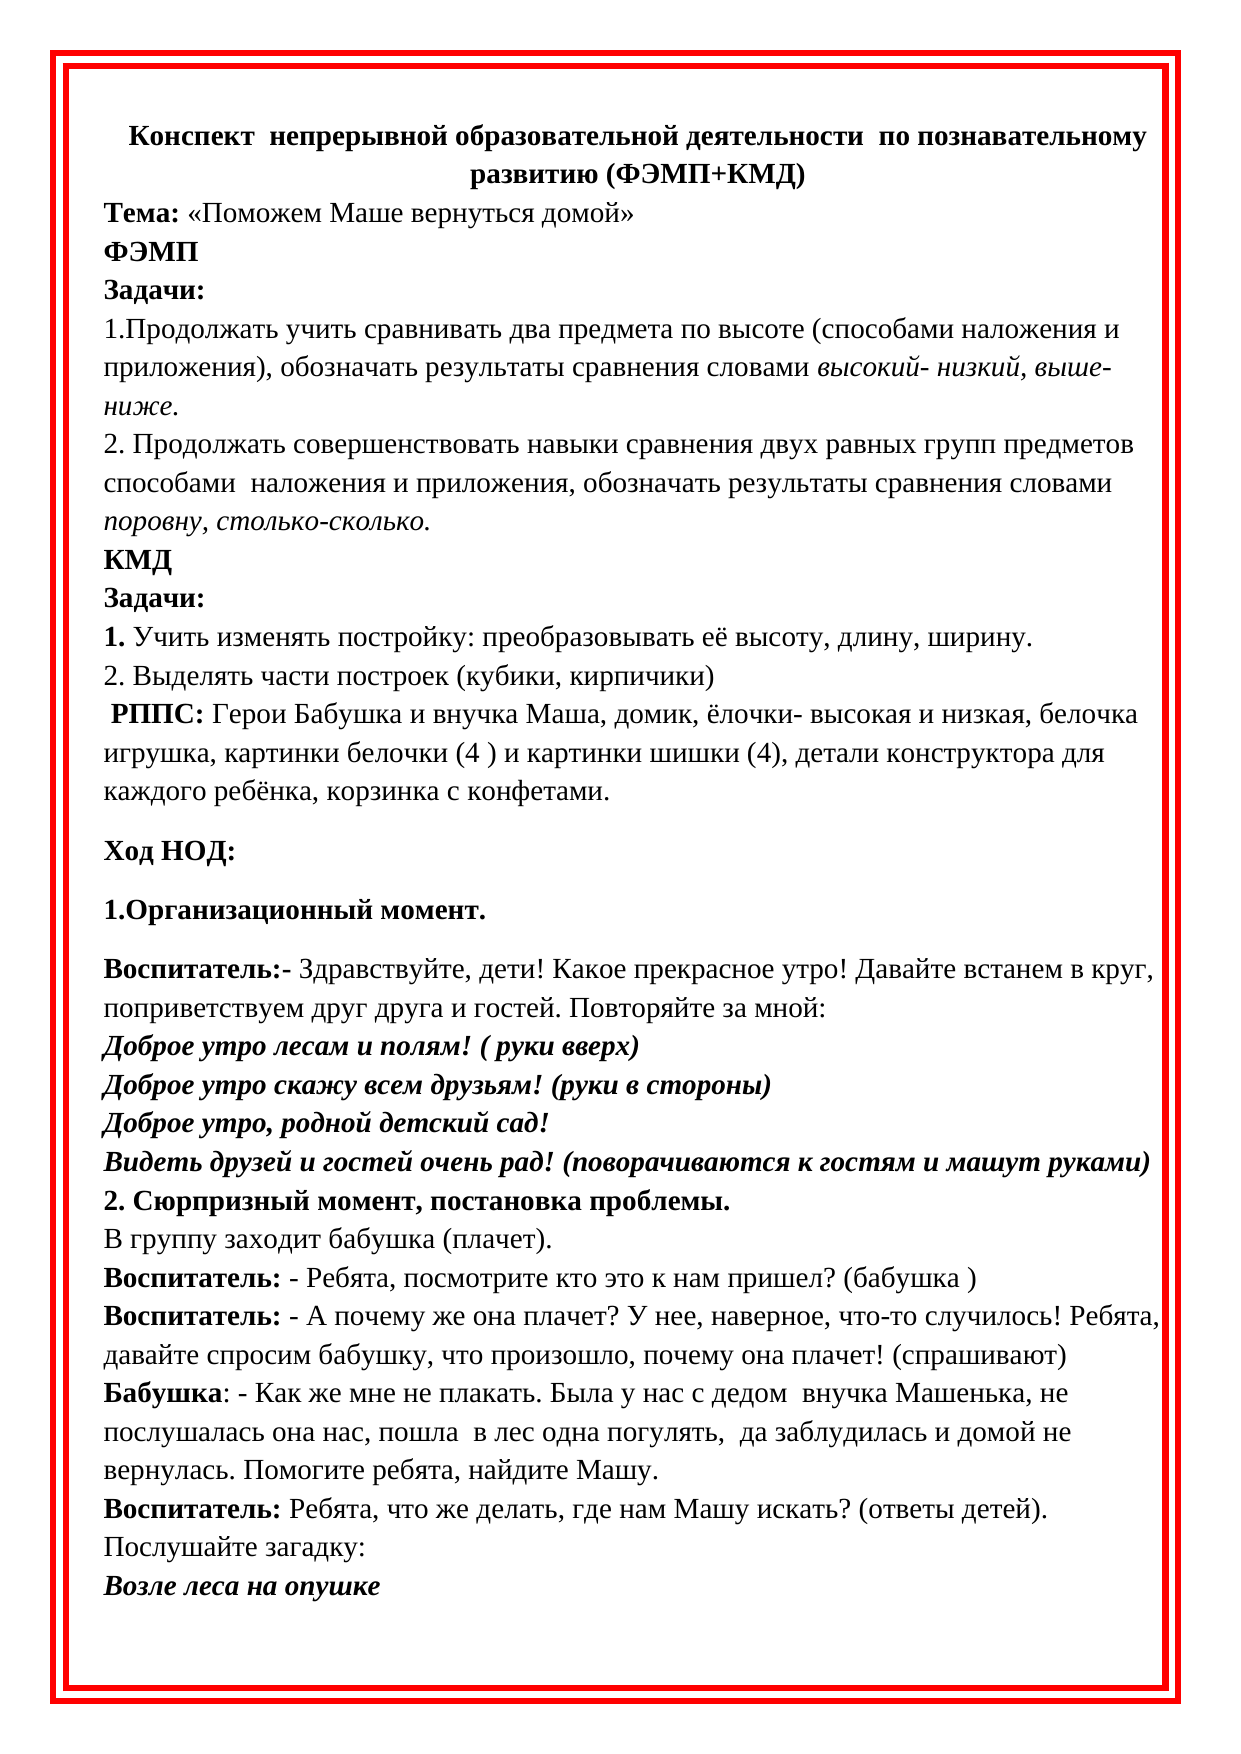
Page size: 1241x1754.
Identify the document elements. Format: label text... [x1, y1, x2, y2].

text Возле леса на опушке [103, 1568, 1162, 1602]
text ФЭМП [103, 234, 1162, 267]
text Тема: «Поможем Маше вернуться домой» [103, 195, 1162, 229]
text 1.Организационный момент. [103, 892, 1162, 926]
text Доброе утро лесам и полям! ( руки вверх) [103, 1028, 1162, 1062]
text Доброе утро скажу всем друзьям! (руки в стороны) [103, 1067, 1162, 1101]
text Доброе утро, родной детский сад! [103, 1106, 1162, 1139]
text Воспитатель: - А почему же она плачет? У нее, наверное, что-то случилось! Ребята, давайте спросим бабушку, что произошло, почему она плачет! (спрашивают) [103, 1298, 1162, 1370]
text 2. Сюрпризный момент, постановка проблемы. [103, 1183, 1162, 1216]
text КМД [103, 542, 1162, 576]
text Воспитатель:- Здравствуйте, дети! Какое прекрасное утро! Давайте встанем в круг, поприветствуем друг друга и гостей. Повторяйте за мной: [103, 951, 1162, 1023]
text 1. Учить изменять постройку: преобразовывать её высоту, длину, ширину. [103, 619, 1162, 653]
text РППС: Герои Бабушка и внучка Маша, домик, ёлочки- высокая и низкая, белочка игрушка, картинки белочки (4 ) и картинки шишки (4), детали конструктора для каждого ребёнка, корзинка с конфетами. [103, 696, 1162, 807]
text Видеть друзей и гостей очень рад! (поворачиваются к гостям и машут руками) [103, 1144, 1162, 1178]
text Задачи: [103, 272, 1162, 306]
text Бабушка: - Как же мне не плакать. Была у нас с дедом внучка Машенька, не послушалась она нас, пошла в лес одна погулять, да заблудилась и домой не вернулась. Помогите ребята, найдите Машу. [103, 1375, 1162, 1486]
text Конспект непрерывной образовательной деятельности по познавательному развитию (ФЭМП+КМД) [103, 118, 1162, 190]
text 2. Выделять части построек (кубики, кирпичики) [103, 658, 1162, 691]
text Задачи: [103, 581, 1162, 614]
text Воспитатель: - Ребята, посмотрите кто это к нам пришел? (бабушка ) [103, 1260, 1162, 1293]
text Воспитатель: Ребята, что же делать, где нам Машу искать? (ответы детей). Послушайте загадку: [103, 1491, 1162, 1563]
text 1.Продолжать учить сравнивать два предмета по высоте (способами наложения и приложения), обозначать результаты сравнения словами высокий- низкий, выше- ниже. [103, 311, 1162, 421]
text 2. Продолжать совершенствовать навыки сравнения двух равных групп предметов способами наложения и приложения, обозначать результаты сравнения словами поровну, столько-сколько. [103, 426, 1162, 537]
text В группу заходит бабушка (плачет). [103, 1221, 1162, 1255]
text Ход НОД: [103, 833, 1162, 866]
